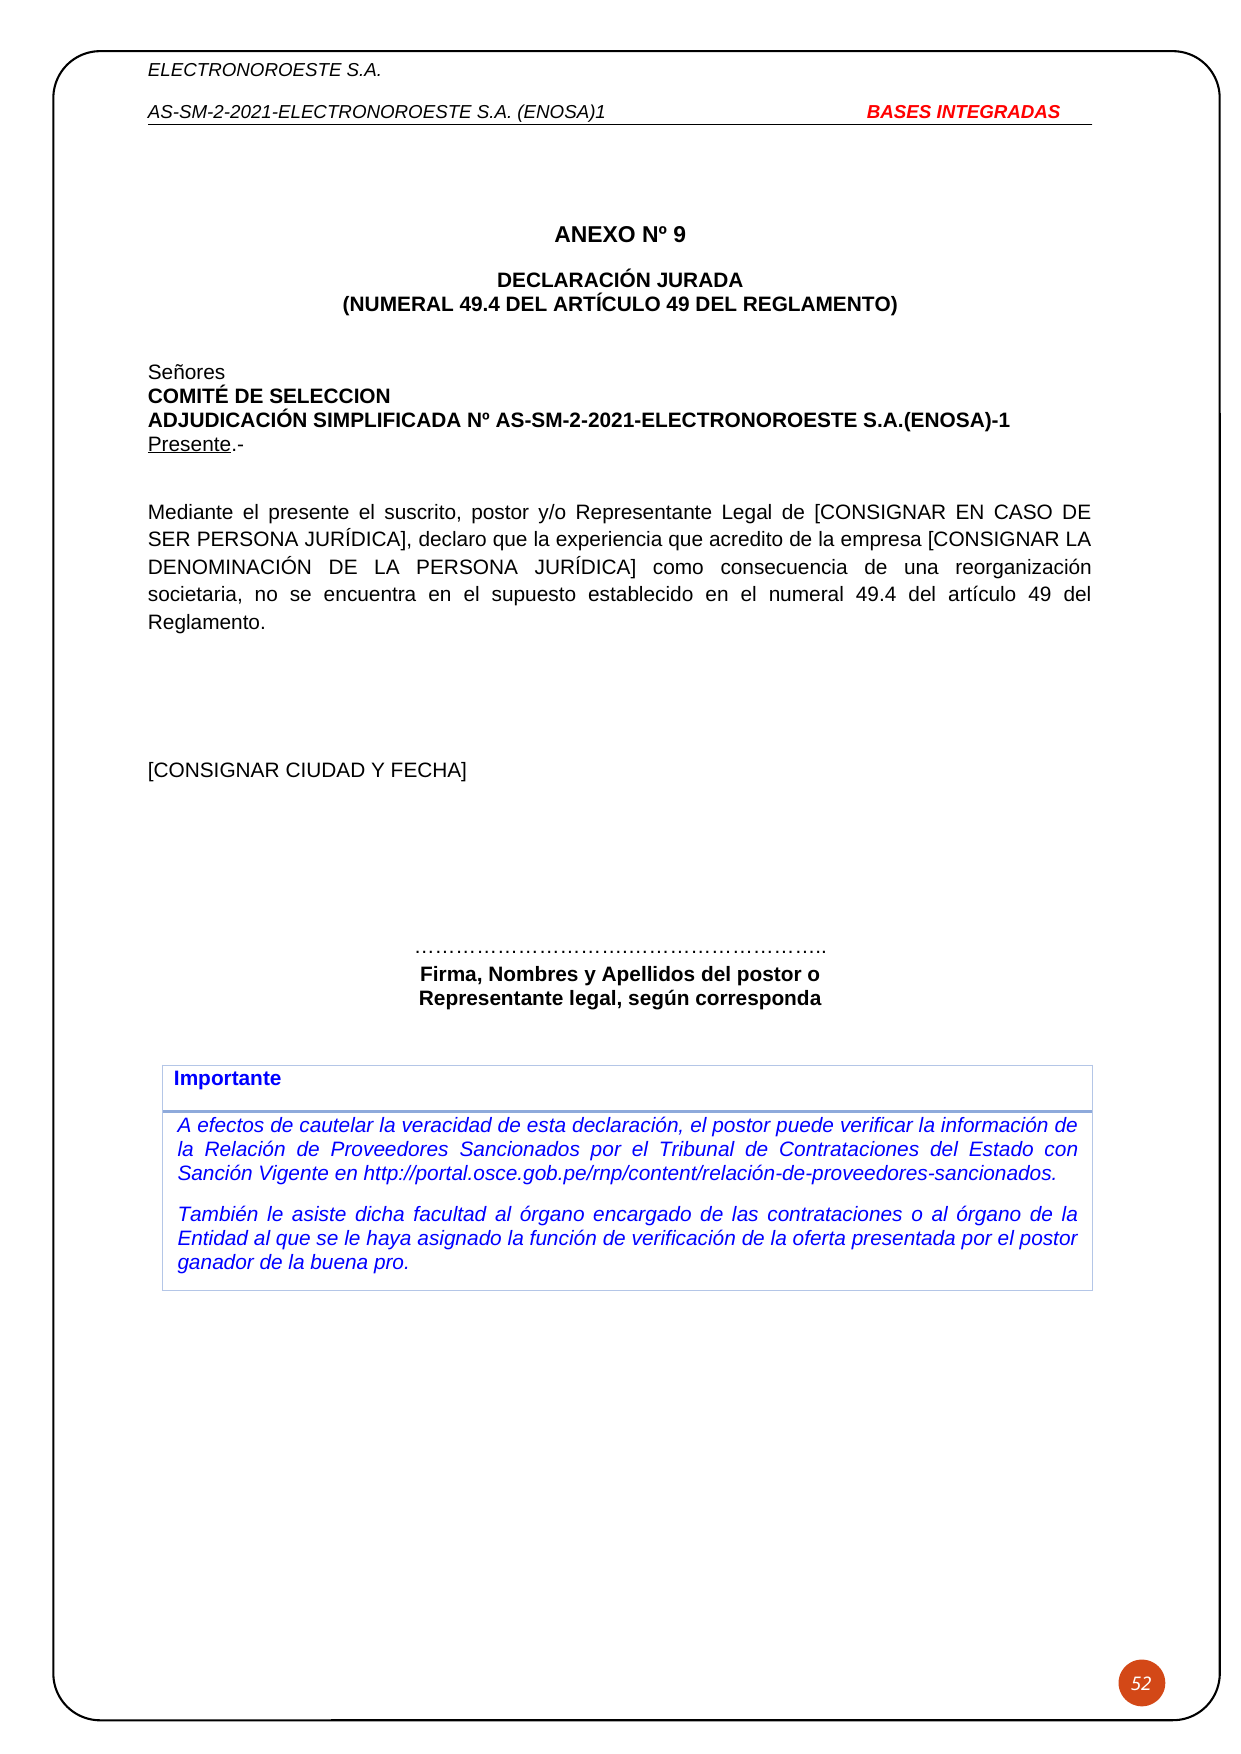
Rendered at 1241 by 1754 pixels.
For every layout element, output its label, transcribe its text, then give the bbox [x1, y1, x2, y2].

table_header Importante [163, 1066, 1092, 1110]
text Firma, Nombres y Apellidos del postor o [148, 962, 1092, 986]
text Representante legal, según corresponda [148, 986, 1092, 1009]
text (NUMERAL 49.4 DEL ARTÍCULO 49 DEL REGLAMENTO) [148, 291, 1092, 315]
text ………………………….……………………….. [148, 934, 1092, 958]
text ADJUDICACIÓN SIMPLIFICADA Nº AS-SM-2-2021-ELECTRONOROESTE S.A.(ENOSA)-1 [148, 407, 1092, 431]
text COMITÉ DE SELECCION [148, 383, 1092, 407]
table_cell A efectos de cautelar la veracidad de esta declaración, el postor puede verificar la información de la Relación de Proveedores Sancionados por el Tribunal de Contrataciones del Estado con Sanción Vigente en http://portal.osce.gob.pe/rnp/content/relación-de-proveedores-sancionados. También le asiste dicha facultad al órgano encargado de las contrataciones o al órgano de la Entidad al que se le haya asignado la función de verificación de la oferta presentada por el postor ganador de la buena pro. [163, 1113, 1092, 1290]
text Presente.- [148, 431, 1092, 455]
text ANEXO Nº 9 [148, 221, 1092, 247]
text [CONSIGNAR CIUDAD Y FECHA] [148, 757, 1092, 781]
text Mediante el presente el suscrito, postor y/o Representante Legal de [CONSIGNAR EN CASO DE SER PERSONA JURÍDICA], declaro que la experiencia que acredito de la empresa [CONSIGNAR LA DENOMINACIÓN DE LA PERSONA JURÍDICA] como consecuencia de una reorganización societaria, no se encuentra en el supuesto establecido en el numeral 49.4 del artículo 49 del Reglamento. [148, 499, 1092, 633]
text Señores [148, 359, 1092, 383]
text DECLARACIÓN JURADA [148, 267, 1092, 291]
